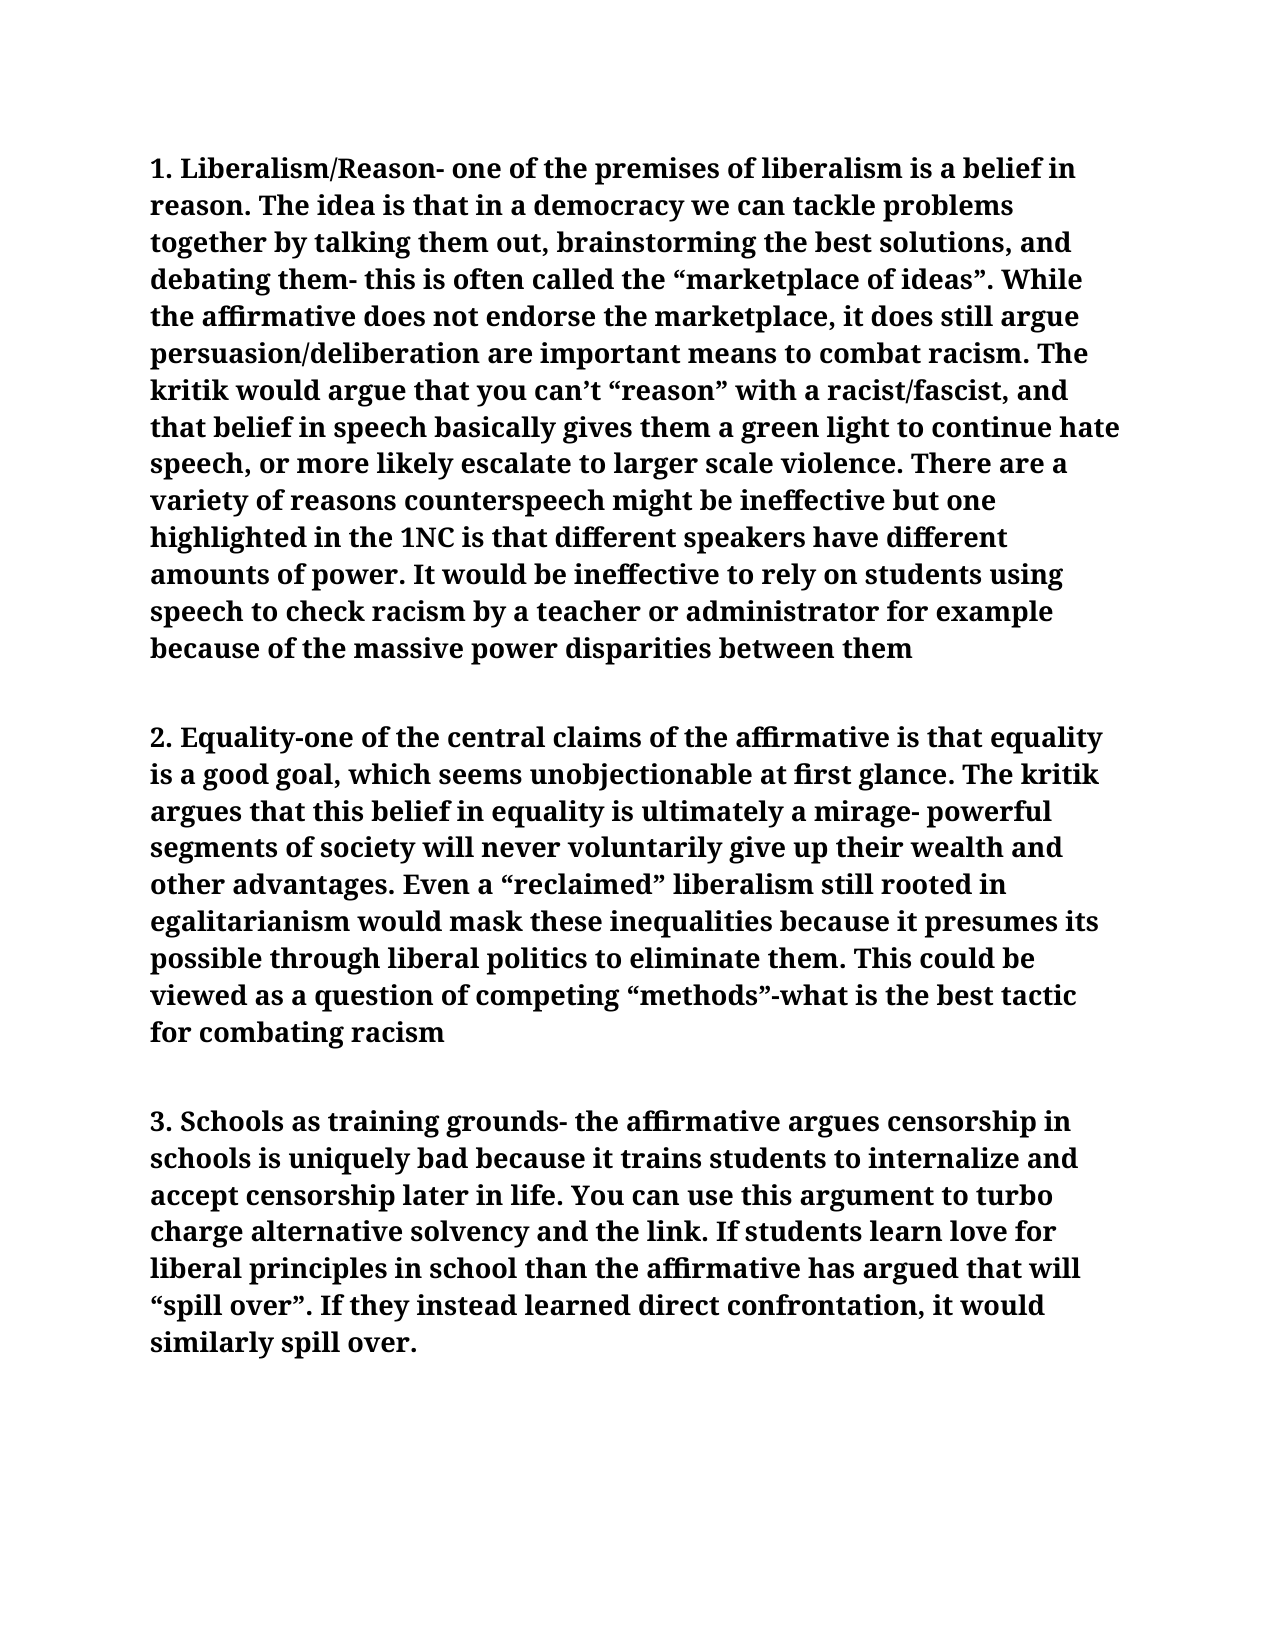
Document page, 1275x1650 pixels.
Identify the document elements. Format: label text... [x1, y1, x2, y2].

subtitle 3. Schools as training grounds- the affirmative argues censorship in schools is uniquely bad because it trains students to internalize and accept censorship later in life. You can use this argument to turbo charge alternative solvency and the link. If students learn love for liberal principles in school than the affirmative has argued that will “spill over”. If they instead learned direct confrontation, it would similarly spill over. [150, 1102, 1125, 1360]
subtitle 1. Liberalism/Reason- one of the premises of liberalism is a belief in reason. The idea is that in a democracy we can tackle problems together by talking them out, brainstorming the best solutions, and debating them- this is often called the “marketplace of ideas”. While the affirmative does not endorse the marketplace, it does still argue persuasion/deliberation are important means to combat racism. The kritik would argue that you can’t “reason” with a racist/fascist, and that belief in speech basically gives them a green light to continue hate speech, or more likely escalate to larger scale violence. There are a variety of reasons counterspeech might be ineffective but one highlighted in the 1NC is that different speakers have different amounts of power. It would be ineffective to rely on students using speech to check racism by a teacher or administrator for example because of the massive power disparities between them [150, 150, 1125, 666]
subtitle 2. Equality-one of the central claims of the affirmative is that equality is a good goal, which seems unobjectionable at first glance. The kritik argues that this belief in equality is ultimately a mirage- powerful segments of society will never voluntarily give up their wealth and other advantages. Even a “reclaimed” liberalism still rooted in egalitarianism would mask these inequalities because it presumes its possible through liberal politics to eliminate them. This could be viewed as a question of competing “methods”-what is the best tactic for combating racism [150, 718, 1125, 1050]
